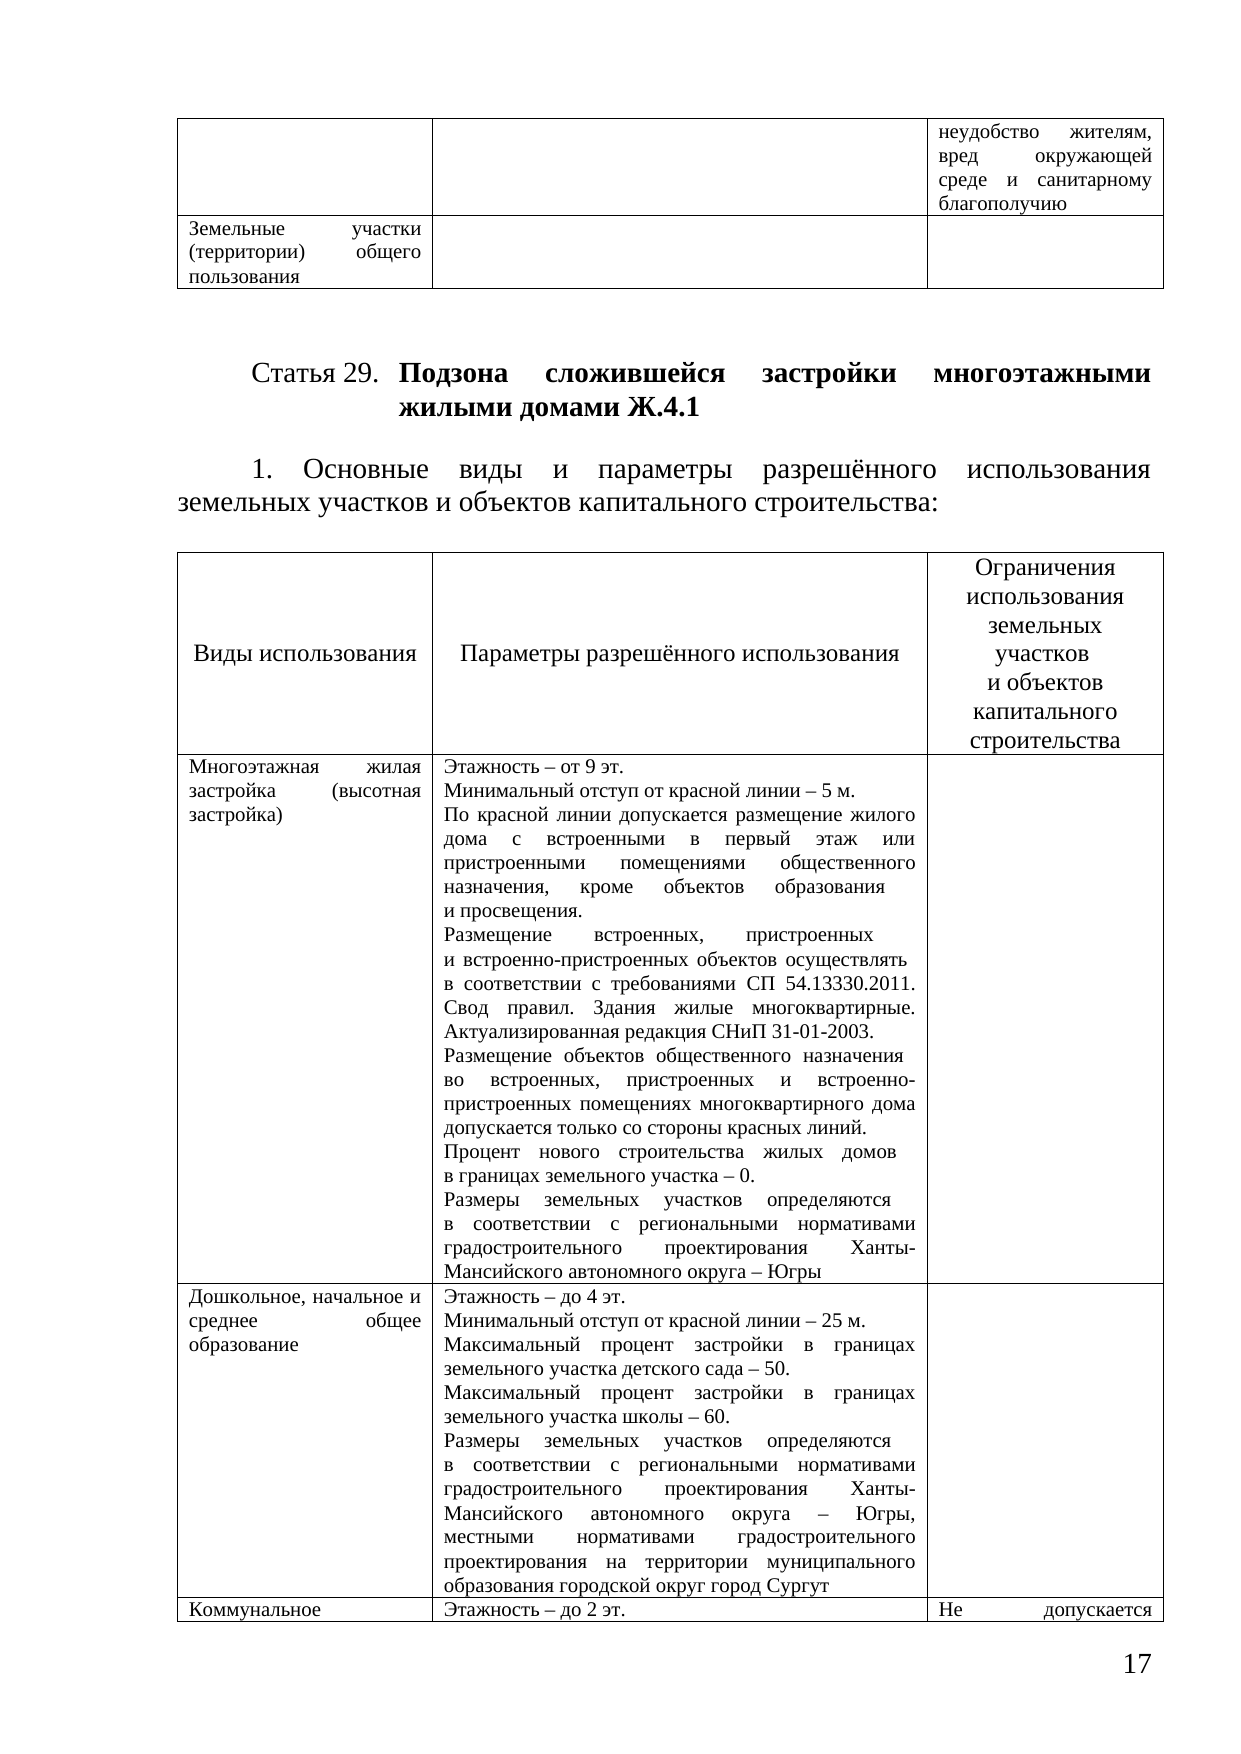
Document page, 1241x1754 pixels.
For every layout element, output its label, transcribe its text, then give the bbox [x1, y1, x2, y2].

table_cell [928, 1598, 1163, 1621]
text 1. Основные виды и параметры разрешённого использования земельных участков и объектов капитального строительства: [177, 451, 1152, 518]
table_cell [928, 216, 1163, 288]
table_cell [433, 119, 927, 215]
table_cell [928, 1284, 1163, 1597]
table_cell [433, 1598, 927, 1621]
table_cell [178, 1598, 432, 1621]
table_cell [928, 119, 1163, 215]
table_header Виды использования [178, 553, 432, 753]
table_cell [178, 119, 432, 215]
table_cell Этажность – до 4 эт. Минимальный отступ от красной линии – 25 м. Максимальный процент застройки в границах земельного участка детского сада – 50. Максимальный процент застройки в границах земельного участка школы – 60. Размеры земельных участков определяются в соответствии с региональными нормативами градостроительного проектирования Ханты-Мансийского автономного округа – Югры, местными нормативами градостроительного проектирования на территории муниципального образования городской округ город Сургут [433, 1284, 927, 1597]
table_cell Земельные участки (территории) общего пользования [178, 216, 432, 288]
table_header Ограничения использования земельных участков и объектов капитального строительства [928, 553, 1163, 753]
table_cell [433, 216, 927, 288]
table_header Параметры разрешённого использования [433, 553, 927, 753]
table_cell Дошкольное, начальное и среднее общее образование [178, 1284, 432, 1597]
table_cell [928, 755, 1163, 1283]
table_cell Этажность – от 9 эт. Минимальный отступ от красной линии – 5 м. По красной линии допускается размещение жилого дома с встроенными в первый этаж или пристроенными помещениями общественного назначения, кроме объектов образования и просвещения. Размещение встроенных, пристроенных и встроенно-пристроенных объектов осуществлять в соответствии с требованиями СП 54.13330.2011. Свод правил. Здания жилые многоквартирные. Актуализированная редакция СНиП 31-01-2003. Размещение объектов общественного назначения во встроенных, пристроенных и встроенно-пристроенных помещениях многоквартирного дома допускается только со стороны красных линий. Процент нового строительства жилых домов в границах земельного участка – 0. Размеры земельных участков определяются в соответствии с региональными нормативами градостроительного проектирования Ханты-Мансийского автономного округа – Югры [433, 755, 927, 1283]
text Статья 29. Подзона сложившейся застройки многоэтажными жилыми домами Ж.4.1 [251, 355, 1152, 422]
table_cell Многоэтажная жилая застройка (высотная застройка) [178, 755, 432, 1283]
